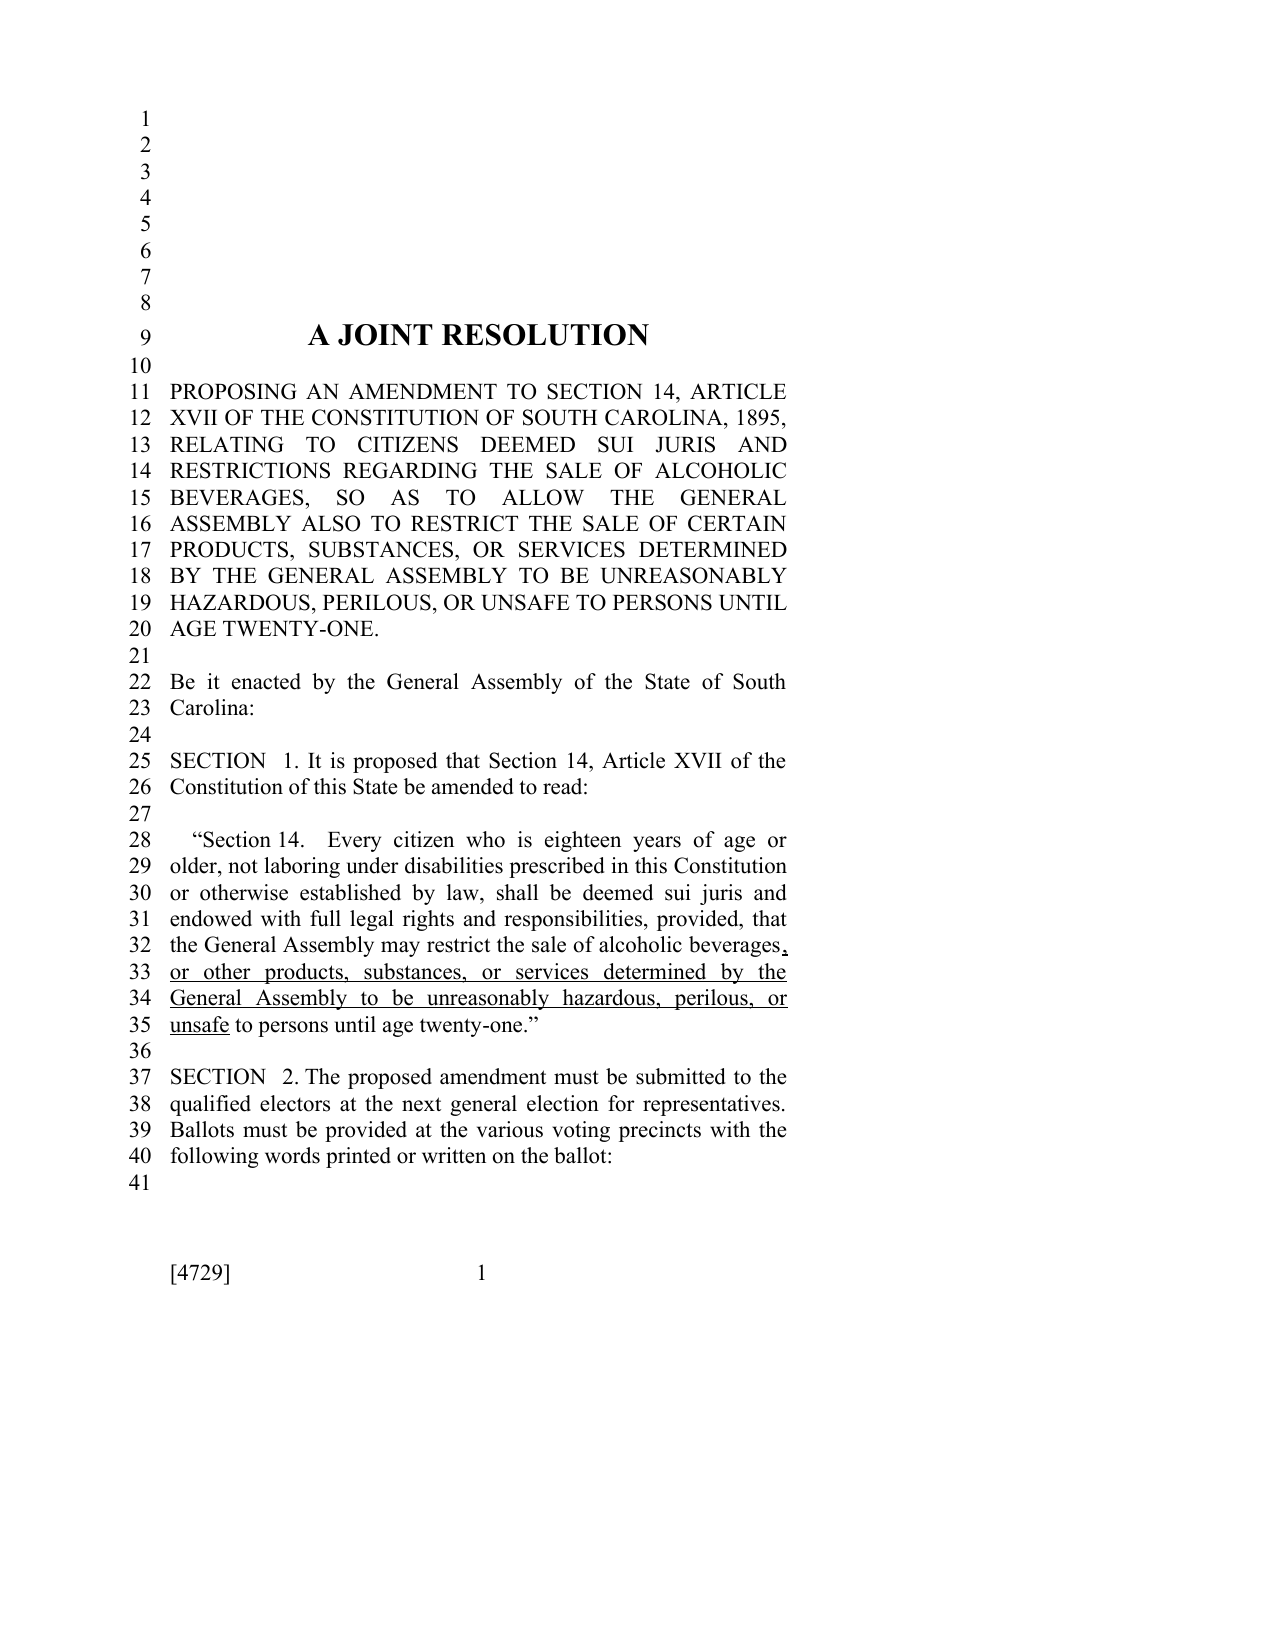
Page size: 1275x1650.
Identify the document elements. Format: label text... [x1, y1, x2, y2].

text SECTION 1. It is proposed that Section 14, Article XVII of the Constitution of this State be amended to read: [169, 747, 787, 800]
text SECTION 2. The proposed amendment must be submitted to the qualified electors at the next general election for representatives. Ballots must be provided at the various voting precincts with the following words printed or written on the ballot: [169, 1063, 787, 1169]
text Be it enacted by the General Assembly of the State of South Carolina: [169, 668, 787, 721]
text A JOINT RESOLUTION [169, 316, 787, 352]
text “Section 14. Every citizen who is eighteen years of age or older, not laboring under disabilities prescribed in this Constitution or otherwise established by law, shall be deemed sui juris and endowed with full legal rights and responsibilities, provided, that the General Assembly may restrict the sale of alcoholic beverages, or other products, substances, or services determined by the General Assembly to be unreasonably hazardous, perilous, or unsafe to persons until age twenty-one.” [169, 826, 787, 981]
text PROPOSING AN AMENDMENT TO SECTION 14, ARTICLE XVII OF THE CONSTITUTION OF SOUTH CAROLINA, 1895, RELATING TO CITIZENS DEEMED SUI JURIS AND RESTRICTIONS REGARDING THE SALE OF ALCOHOLIC BEVERAGES, SO AS TO ALLOW THE GENERAL ASSEMBLY ALSO TO RESTRICT THE SALE OF CERTAIN PRODUCTS, SUBSTANCES, OR SERVICES DETERMINED BY THE GENERAL ASSEMBLY TO BE UNREASONABLY HAZARDOUS, PERILOUS, OR UNSAFE TO PERSONS UNTIL AGE TWENTY-ONE. [169, 378, 787, 642]
